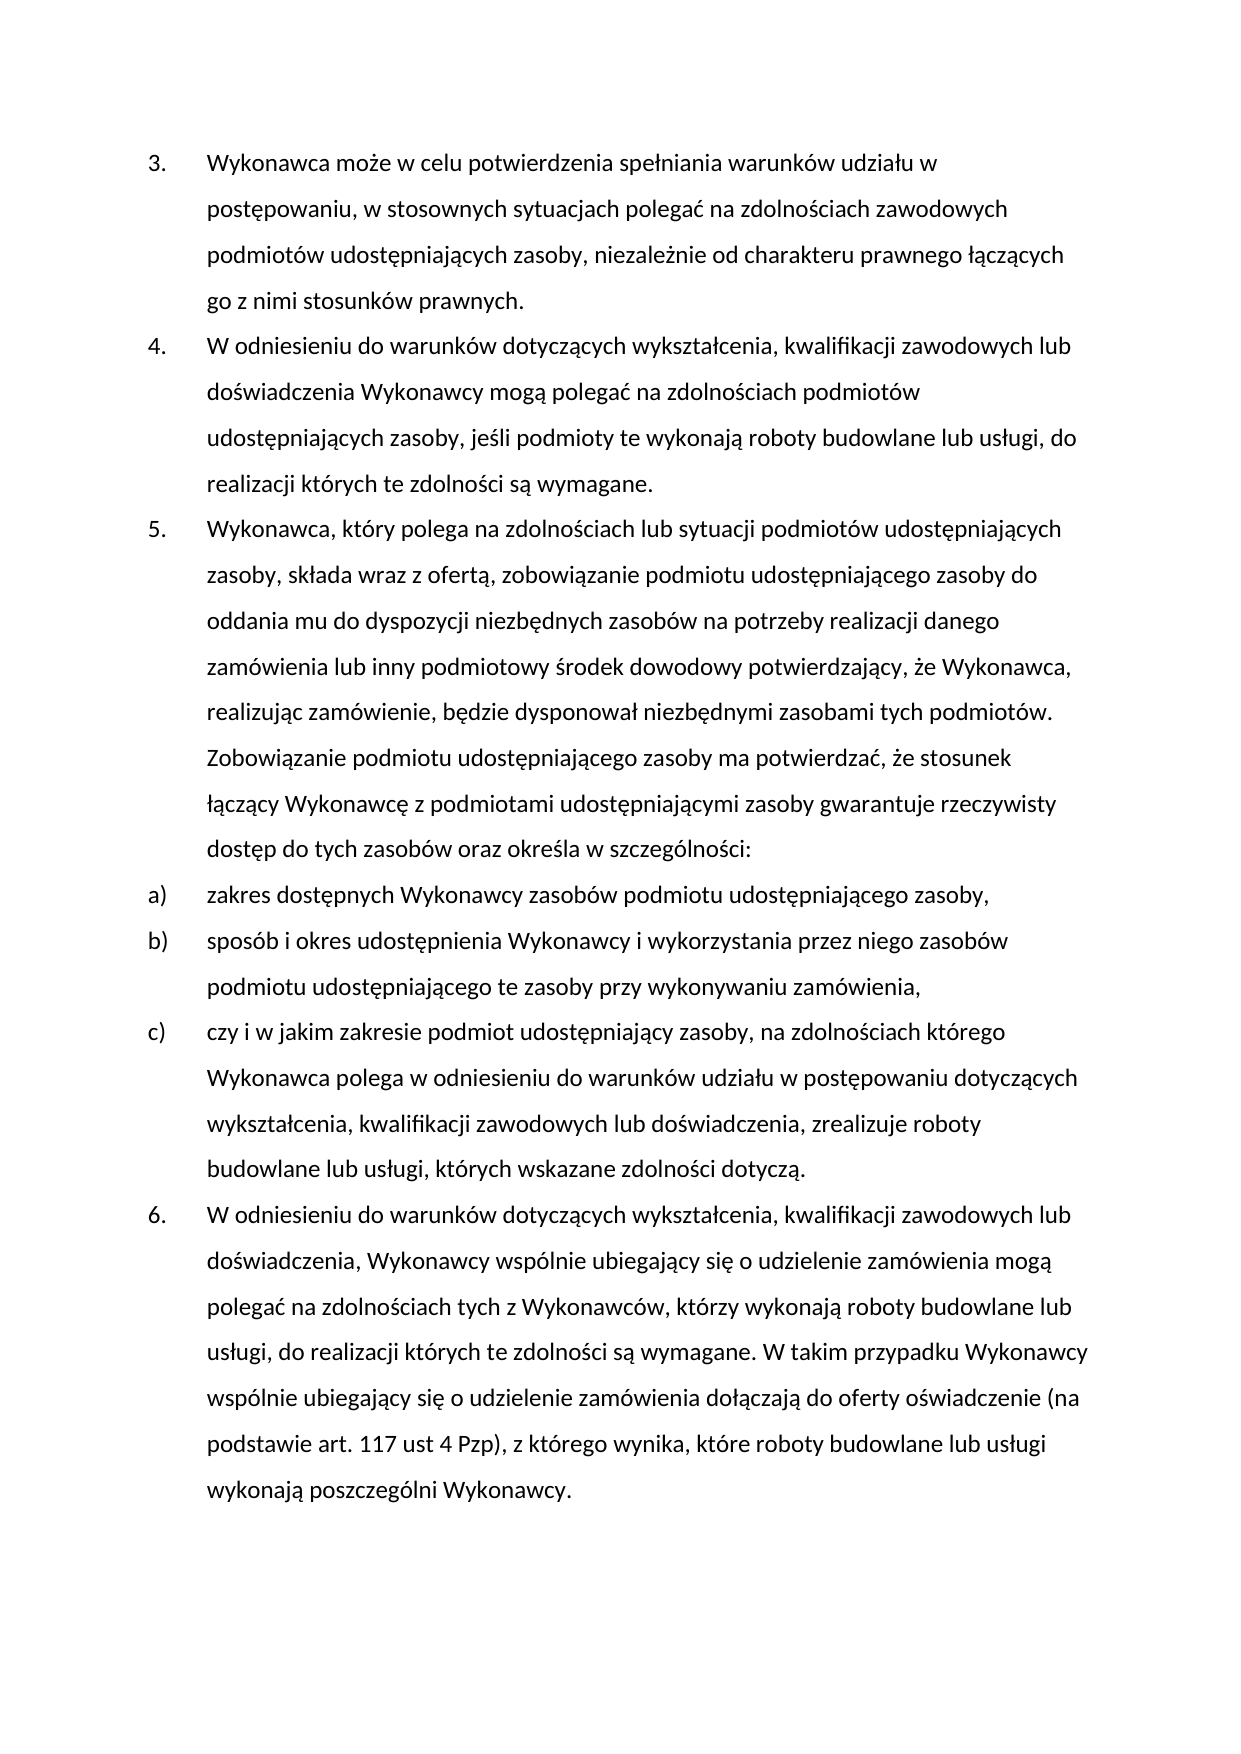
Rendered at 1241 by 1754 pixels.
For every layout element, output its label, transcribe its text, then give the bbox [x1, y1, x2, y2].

text b) sposób i okres udostępnienia Wykonawcy i wykorzystania przez niego zasobów podmiotu udostępniającego te zasoby przy wykonywaniu zamówienia, [148, 925, 1091, 1001]
list W odniesieniu do warunków dotyczących wykształcenia, kwalifikacji zawodowych lub doświadczenia Wykonawcy mogą polegać na zdolnościach podmiotów udostępniających zasoby, jeśli podmioty te wykonają roboty budowlane lub usługi, do realizacji których te zdolności są wymagane. [148, 331, 1087, 498]
text 6. W odniesieniu do warunków dotyczących wykształcenia, kwalifikacji zawodowych lub doświadczenia, Wykonawcy wspólnie ubiegający się o udzielenie zamówienia mogą polegać na zdolnościach tych z Wykonawców, którzy wykonają roboty budowlane lub usługi, do realizacji których te zdolności są wymagane. W takim przypadku Wykonawcy wspólnie ubiegający się o udzielenie zamówienia dołączają do oferty oświadczenie (na podstawie art. 117 ust 4 Pzp), z którego wynika, które roboty budowlane lub usługi wykonają poszczególni Wykonawcy. [148, 1199, 1093, 1504]
list c) czy i w jakim zakresie podmiot udostępniający zasoby, na zdolnościach którego Wykonawca polega w odniesieniu do warunków udziału w postępowaniu dotyczących wykształcenia, kwalifikacji zawodowych lub doświadczenia, zrealizuje roboty budowlane lub usługi, których wskazane zdolności dotyczą. [148, 1016, 1091, 1184]
list Wykonawca może w celu potwierdzenia spełniania warunków udziału w postępowaniu, w stosownych sytuacjach polegać na zdolnościach zawodowych podmiotów udostępniających zasoby, niezależnie od charakteru prawnego łączących go z nimi stosunków prawnych. [148, 148, 1087, 315]
list zakres dostępnych Wykonawcy zasobów podmiotu udostępniającego zasoby, [148, 879, 1091, 910]
list Wykonawca, który polega na zdolnościach lub sytuacji podmiotów udostępniających zasoby, składa wraz z ofertą, zobowiązanie podmiotu udostępniającego zasoby do oddania mu do dyspozycji niezbędnych zasobów na potrzeby realizacji danego zamówienia lub inny podmiotowy środek dowodowy potwierdzający, że Wykonawca, realizując zamówienie, będzie dysponował niezbędnymi zasobami tych podmiotów. Zobowiązanie podmiotu udostępniającego zasoby ma potwierdzać, że stosunek łączący Wykonawcę z podmiotami udostępniającymi zasoby gwarantuje rzeczywisty dostęp do tych zasobów oraz określa w szczególności: [148, 513, 1087, 864]
